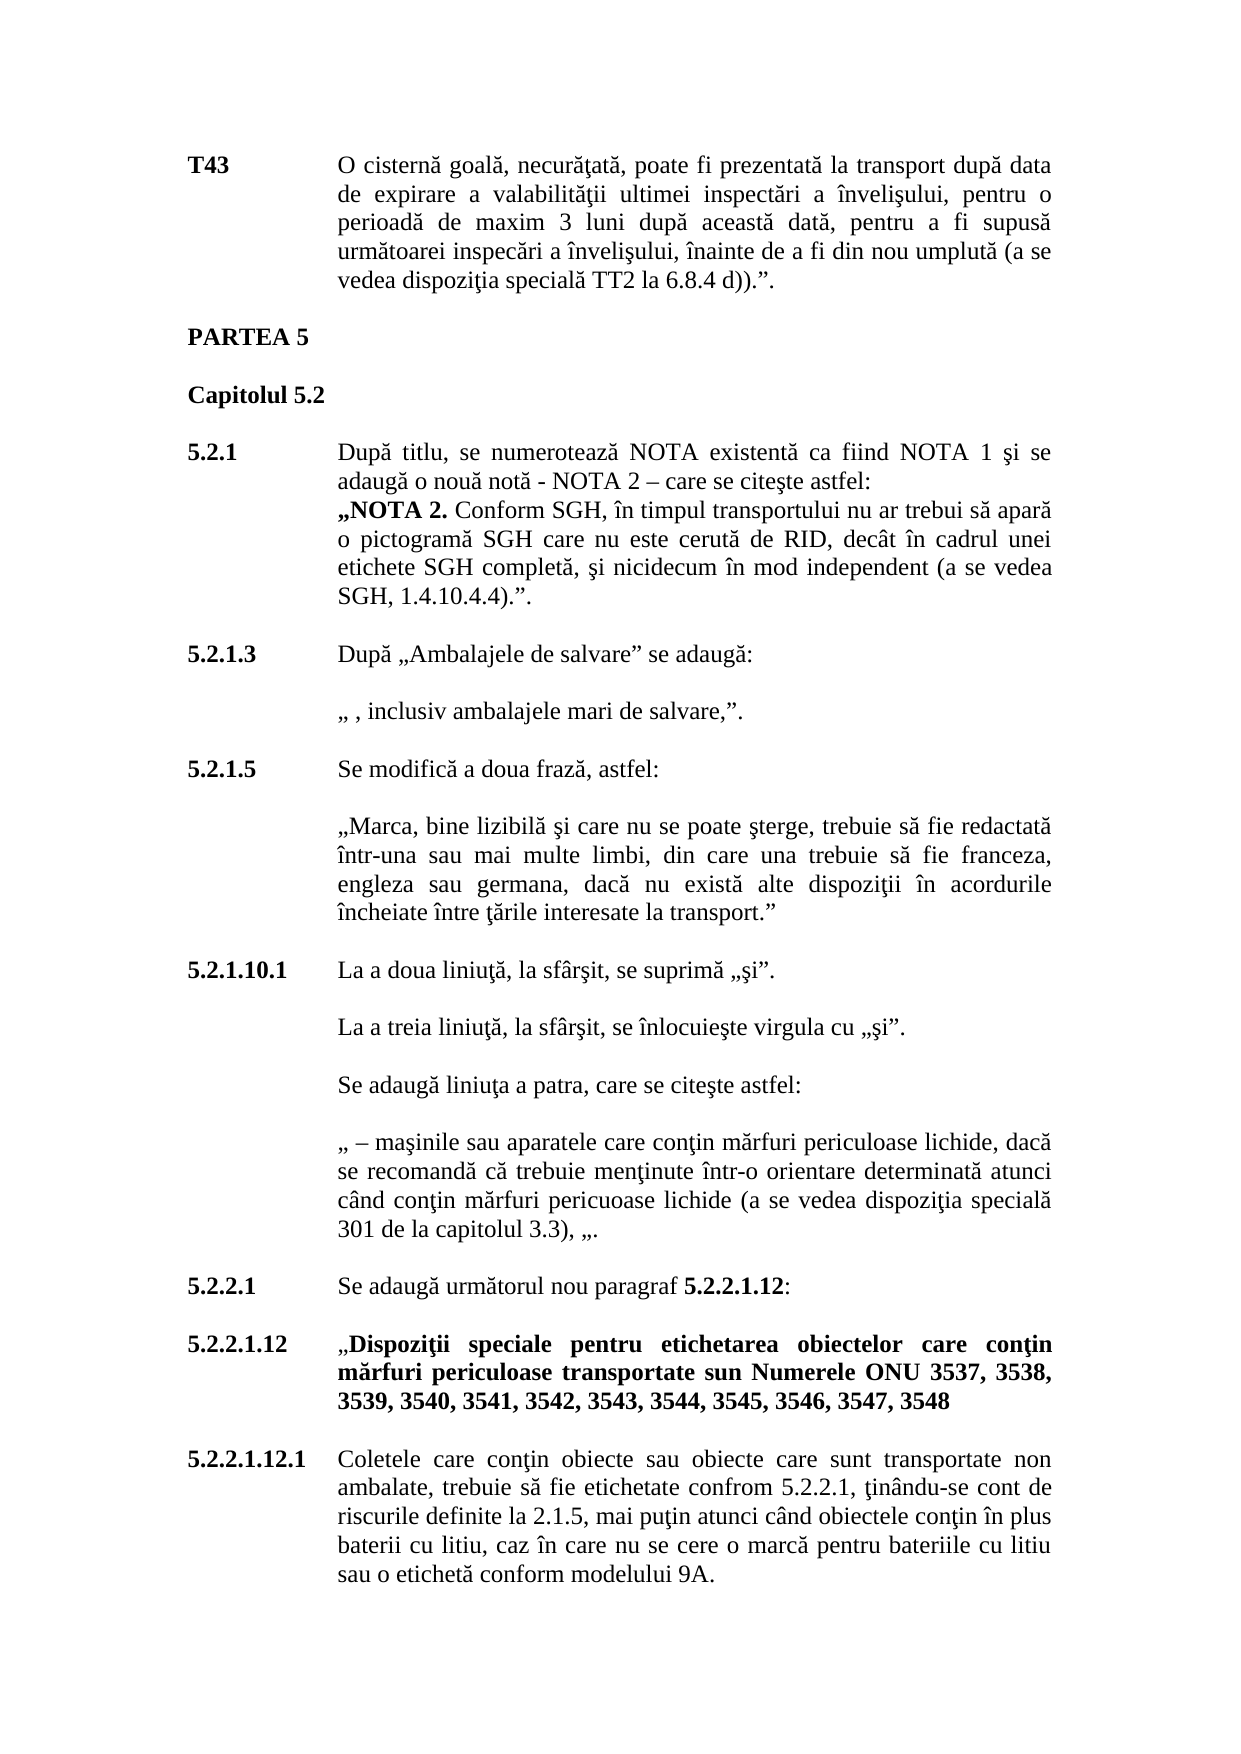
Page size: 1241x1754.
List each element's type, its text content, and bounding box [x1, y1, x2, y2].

list Se adaugă următorul nou paragraf 5.2.2.1.12: [187, 1271, 1053, 1300]
text „ – maşinile sau aparatele care conţin mărfuri periculoase lichide, dacă se recomandă că trebuie menţinute într-o orientare determinată atunci când conţin mărfuri pericuoase lichide (a se vedea dispoziţia specială 301 de la capitolul 3.3), „. [337, 1127, 1053, 1242]
text „NOTA 2. Conform SGH, în timpul transportului nu ar trebui să apară o pictogramă SGH care nu este cerută de RID, decât în cadrul unei etichete SGH completă, şi nicidecum în mod independent (a se vedea SGH, 1.4.10.4.4).”. [337, 495, 1053, 610]
text 5.2.1 După titlu, se numerotează NOTA existentă ca fiind NOTA 1 şi se adaugă o nouă notă - NOTA 2 – care se citeşte astfel: [187, 437, 1053, 495]
list Se modifică a doua frază, astfel: [187, 754, 1053, 782]
text T43 O cisternă goală, necurăţată, poate fi prezentată la transport după data de expirare a valabilităţii ultimei inspectări a învelişului, pentru o perioadă de maxim 3 luni după această dată, pentru a fi supusă următoarei inspecări a învelişului, înainte de a fi din nou umplută (a se vedea dispoziţia specială TT2 la 6.8.4 d)).”. [187, 150, 1053, 294]
text „Marca, bine lizibilă şi care nu se poate şterge, trebuie să fie redactată într-una sau mai multe limbi, din care una trebuie să fie franceza, engleza sau germana, dacă nu există alte dispoziţii în acordurile încheiate între ţările interesate la transport.” [337, 811, 1053, 926]
text 5.2.2.1.12 „Dispoziţii speciale pentru etichetarea obiectelor care conţin mărfuri periculoase transportate sun Numerele ONU 3537, 3538, 3539, 3540, 3541, 3542, 3543, 3544, 3545, 3546, 3547, 3548 [187, 1329, 1053, 1415]
text 5.2.1.10.1 La a doua liniuţă, la sfârşit, se suprimă „şi”. [187, 955, 1053, 984]
text 5.2.2.1.12.1 Coletele care conţin obiecte sau obiecte care sunt transportate non ambalate, trebuie să fie etichetate confrom 5.2.2.1, ţinându-se cont de riscurile definite la 2.1.5, mai puţin atunci când obiectele conţin în plus baterii cu litiu, caz în care nu se cere o marcă pentru bateriile cu litiu sau o etichetă conform modelului 9A. [187, 1444, 1053, 1587]
text Se adaugă liniuţa a patra, care se citeşte astfel: [187, 1070, 1053, 1099]
text La a treia liniuţă, la sfârşit, se înlocuieşte virgula cu „şi”. [187, 1012, 1053, 1041]
text „ , inclusiv ambalajele mari de salvare,”. [262, 696, 1053, 725]
text Capitolul 5.2 [187, 380, 1053, 409]
text PARTEA 5 [187, 322, 1053, 351]
text 5.2.1.3 După „Ambalajele de salvare” se adaugă: [187, 639, 1053, 667]
